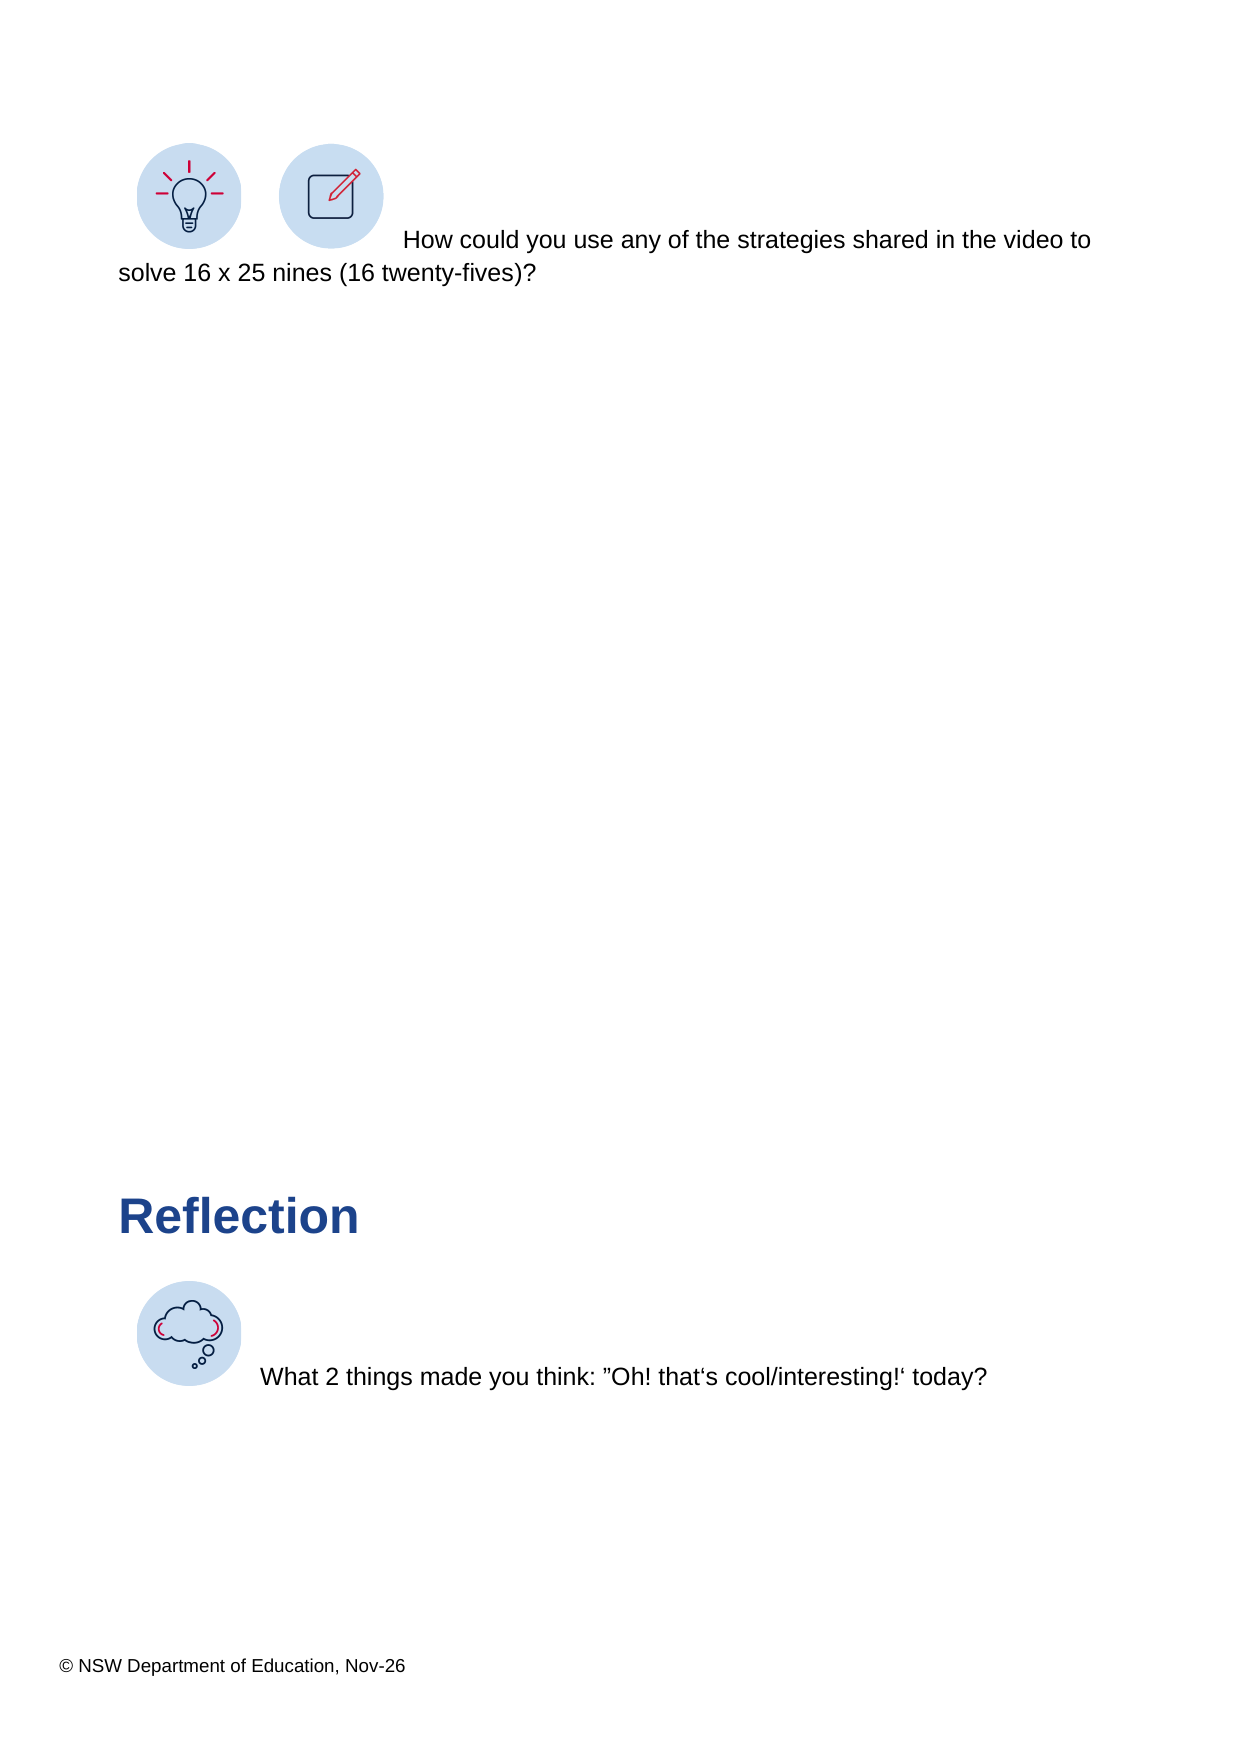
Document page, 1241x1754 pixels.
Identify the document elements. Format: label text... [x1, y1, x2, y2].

text How could you use any of the strategies shared in the video to solve 16 x 25 nines (16 twenty-fives)? [118, 143, 1122, 286]
subtitle Reflection [118, 1186, 1122, 1243]
text What 2 things made you think: ”Oh! that‘s cool/interesting!‘ today? [118, 1281, 1122, 1391]
